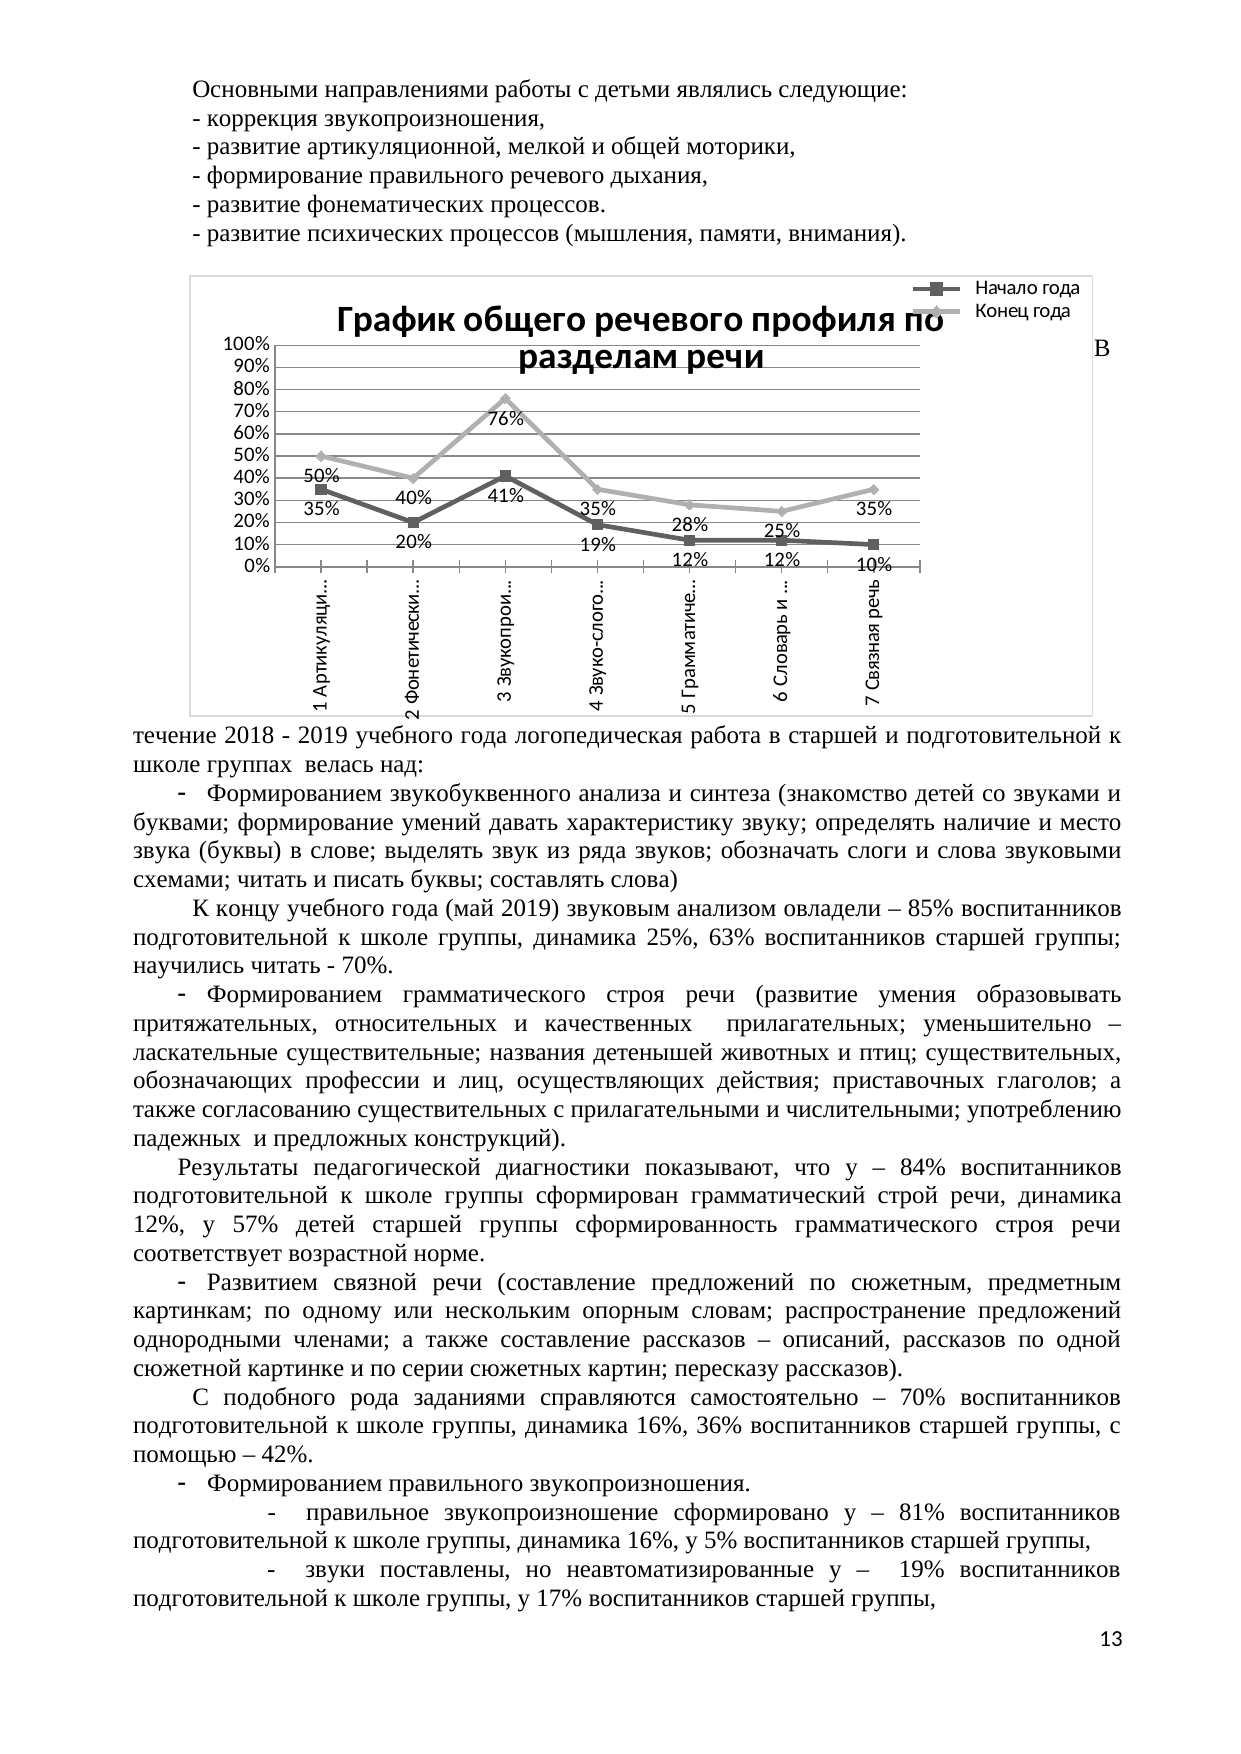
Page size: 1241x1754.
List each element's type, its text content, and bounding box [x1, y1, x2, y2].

list Развитием связной речи (составление предложений по сюжетным, предметным картинкам; по одному или нескольким опорным словам; распространение предложений однородными членами; а также составление рассказов – описаний, рассказов по одной сюжетной картинке и по серии сюжетных картин; пересказу рассказов). [133, 1267, 1122, 1382]
list Формированием звукобуквенного анализа и синтеза (знакомство детей со звуками и буквами; формирование умений давать характеристику звуку; определять наличие и место звука (буквы) в слове; выделять звук из ряда звуков; обозначать слоги и слова звуковыми схемами; читать и писать буквы; составлять слова) [133, 778, 1122, 893]
list Формированием правильного звукопроизношения. [177, 1468, 1122, 1497]
text - правильное звукопроизношение сформировано у – 81% воспитанников подготовительной к школе группы, динамика 16%, у 5% воспитанников старшей группы, [133, 1497, 1122, 1554]
text - звуки поставлены, но неавтоматизированные у – 19% воспитанников подготовительной к школе группы, у 17% воспитанников старшей группы, [133, 1554, 1122, 1612]
text К концу учебного года (май 2019) звуковым анализом овладели – 85% воспитанников подготовительной к школе группы, динамика 25%, 63% воспитанников старшей группы; научились читать - 70%. [133, 893, 1122, 979]
text - развитие артикуляционной, мелкой и общей моторики, [133, 131, 1122, 160]
text В течение 2018 - 2019 учебного года логопедическая работа в старшей и подготовительной к школе группах велась над: [133, 333, 1122, 778]
list Формированием грамматического строя речи (развитие умения образовывать притяжательных, относительных и качественных прилагательных; уменьшительно – ласкательные существительные; названия детенышей животных и птиц; существительных, обозначающих профессии и лиц, осуществляющих действия; приставочных глаголов; а также согласованию существительных с прилагательными и числительными; употреблению падежных и предложных конструкций). [133, 979, 1122, 1152]
text - развитие психических процессов (мышления, памяти, внимания). [133, 218, 1122, 246]
text - коррекция звукопроизношения, [133, 103, 1122, 131]
text С подобного рода заданиями справляются самостоятельно – 70% воспитанников подготовительной к школе группы, динамика 16%, 36% воспитанников старшей группы, с помощью – 42%. [133, 1382, 1122, 1468]
text - развитие фонематических процессов. [133, 189, 1122, 218]
text Результаты педагогической диагностики показывают, что у – 84% воспитанников подготовительной к школе группы сформирован грамматический строй речи, динамика 12%, у 57% детей старшей группы сформированность грамматического строя речи соответствует возрастной норме. [133, 1152, 1122, 1267]
text - формирование правильного речевого дыхания, [133, 160, 1122, 189]
text Основными направлениями работы с детьми являлись следующие: [133, 74, 1122, 103]
